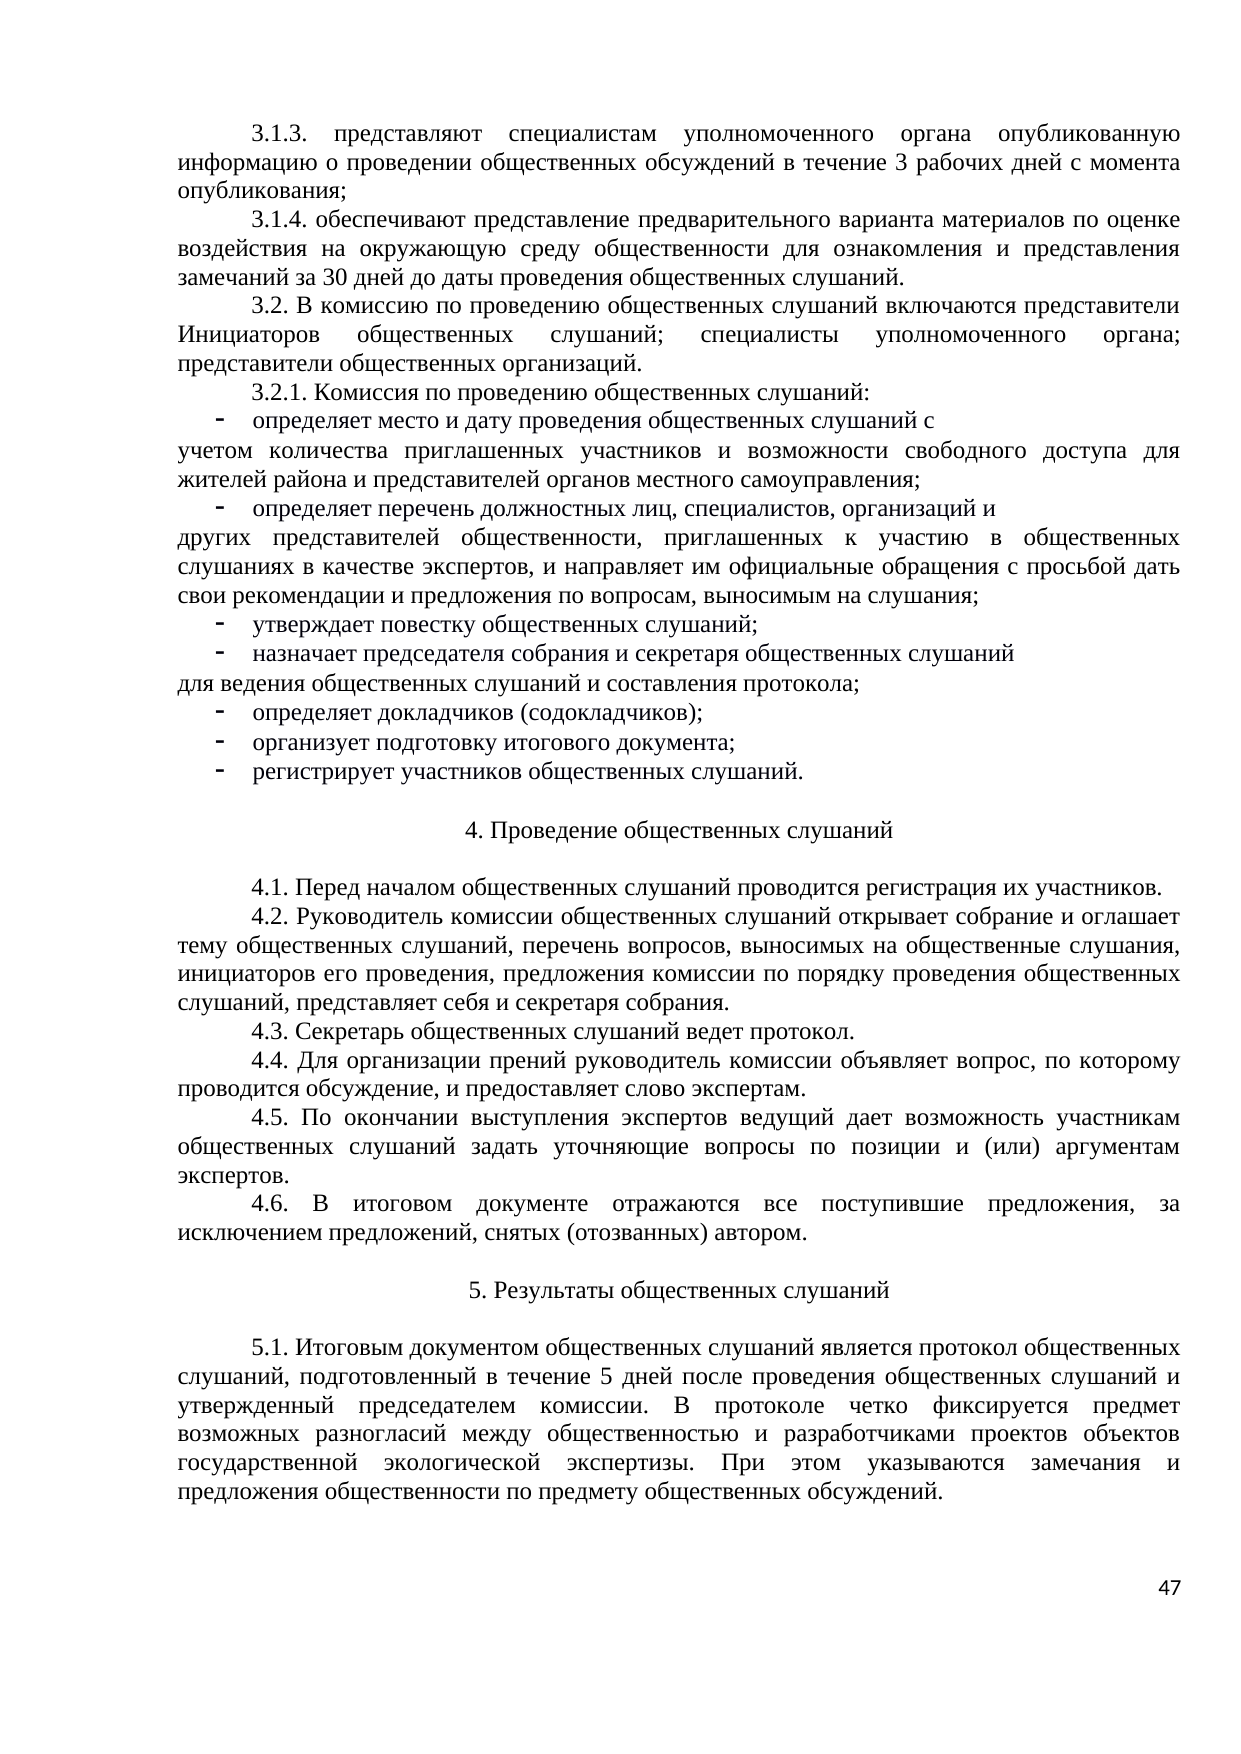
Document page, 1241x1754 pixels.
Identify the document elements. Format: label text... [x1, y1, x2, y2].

text 3.2.1. Комиссия по проведению общественных слушаний: [177, 377, 1181, 406]
list определяет место и дату проведения общественных слушаний с [215, 406, 1181, 435]
list определяет перечень должностных лиц, специалистов, организаций и [215, 493, 1181, 522]
text 4.3. Секретарь общественных слушаний ведет протокол. [177, 1016, 1181, 1045]
text 4.2. Руководитель комиссии общественных слушаний открывает собрание и оглашает тему общественных слушаний, перечень вопросов, выносимых на общественные слушания, инициаторов его проведения, предложения комиссии по порядку проведения общественных слушаний, представляет себя и секретаря собрания. [177, 901, 1181, 1016]
text 3.2. В комиссию по проведению общественных слушаний включаются представители Инициаторов общественных слушаний; специалисты уполномоченного органа; представители общественных организаций. [177, 291, 1181, 377]
text 5.1. Итоговым документом общественных слушаний является протокол общественных слушаний, подготовленный в течение 5 дней после проведения общественных слушаний и утвержденный председателем комиссии. В протоколе четко фиксируется предмет возможных разногласий между общественностью и разработчиками проектов объектов государственной экологической экспертизы. При этом указываются замечания и предложения общественности по предмету общественных обсуждений. [177, 1332, 1181, 1505]
list утверждает повестку общественных слушаний; [215, 609, 1181, 638]
list назначает председателя собрания и секретаря общественных слушаний [215, 638, 1181, 668]
list определяет докладчиков (содокладчиков); [215, 697, 1181, 727]
text 3.1.3. представляют специалистам уполномоченного органа опубликованную информацию о проведении общественных обсуждений в течение 3 рабочих дней с момента опубликования; [177, 118, 1181, 204]
text для ведения общественных слушаний и составления протокола; [177, 668, 1181, 697]
text 4.1. Перед началом общественных слушаний проводится регистрация их участников. [177, 872, 1181, 901]
text 4.6. В итоговом документе отражаются все поступившие предложения, за исключением предложений, снятых (отозванных) автором. [177, 1188, 1181, 1246]
text 4.4. Для организации прений руководитель комиссии объявляет вопрос, по которому проводится обсуждение, и предоставляет слово экспертам. [177, 1045, 1181, 1102]
text 4.5. По окончании выступления экспертов ведущий дает возможность участникам общественных слушаний задать уточняющие вопросы по позиции и (или) аргументам экспертов. [177, 1102, 1181, 1188]
text 3.1.4. обеспечивают представление предварительного варианта материалов по оценке воздействия на окружающую среду общественности для ознакомления и представления замечаний за 30 дней до даты проведения общественных слушаний. [177, 204, 1181, 291]
text 4. Проведение общественных слушаний [177, 815, 1181, 843]
list организует подготовку итогового документа; [215, 727, 1181, 756]
text 5. Результаты общественных слушаний [177, 1275, 1181, 1303]
list регистрирует участников общественных слушаний. [215, 756, 1181, 786]
text других представителей общественности, приглашенных к участию в общественных слушаниях в качестве экспертов, и направляет им официальные обращения с просьбой дать свои рекомендации и предложения по вопросам, выносимым на слушания; [177, 522, 1181, 609]
text учетом количества приглашенных участников и возможности свободного доступа для жителей района и представителей органов местного самоуправления; [177, 435, 1181, 493]
